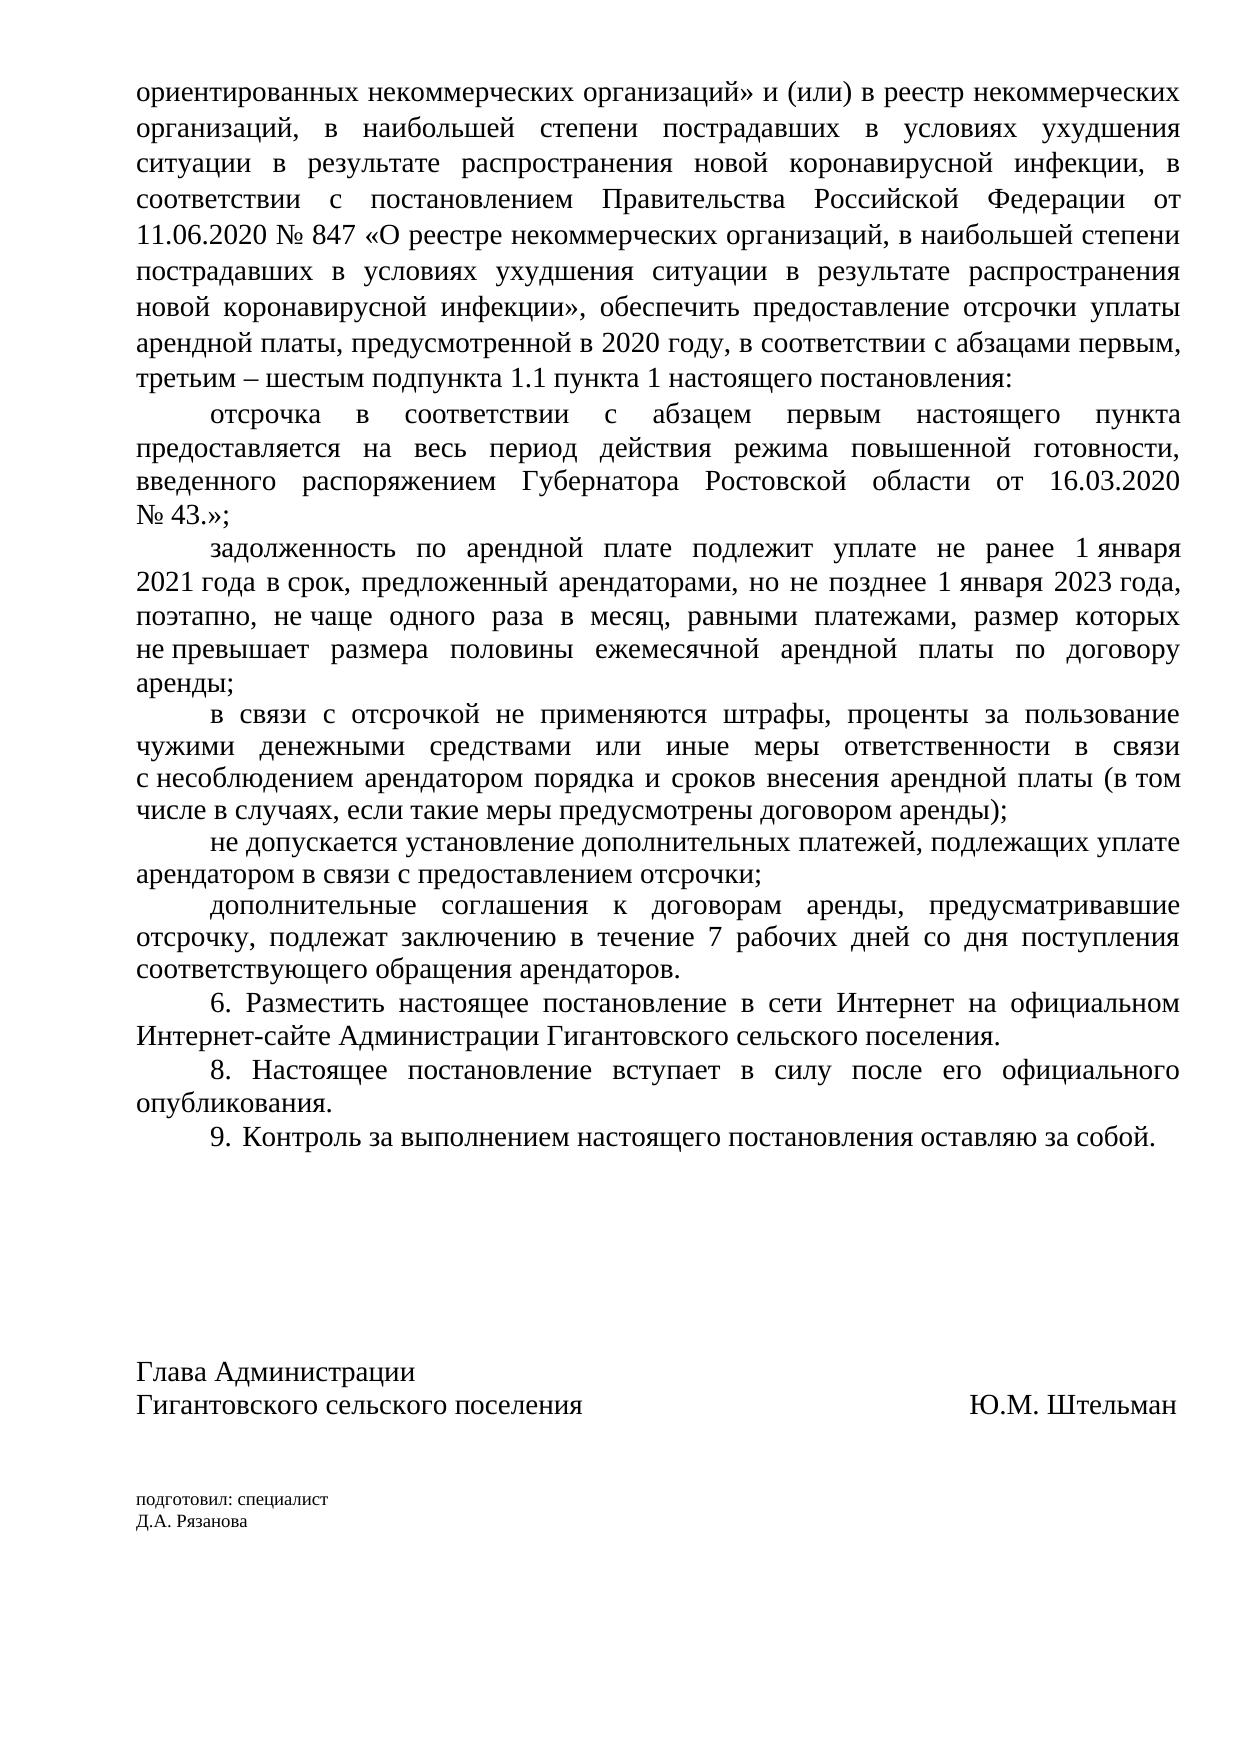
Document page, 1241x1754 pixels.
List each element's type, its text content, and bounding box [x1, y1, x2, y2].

text подготовил: специалист [136, 1488, 1181, 1509]
text Д.А. Рязанова [136, 1509, 1181, 1531]
text дополнительные соглашения к договорам аренды, предусматривавшие отсрочку, подлежат заключению в течение 7 рабочих дней со дня поступления соответствующего обращения арендаторов. [136, 889, 1181, 985]
text Гигантовского сельского поселения Ю.М. Штельман [136, 1387, 1181, 1421]
text отсрочка в соответствии с абзацем первым настоящего пункта предоставляется на весь период действия режима повышенной готовности, введенного распоряжением Губернатора Ростовской области от 16.03.2020 № 43.»; [136, 396, 1181, 531]
text 6. Разместить настоящее постановление в сети Интернет на официальном Интернет-сайте Администрации Гигантовского сельского поселения. [136, 985, 1181, 1052]
list Контроль за выполнением настоящего постановления оставляю за собой. [136, 1119, 1181, 1152]
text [136, 74, 1181, 394]
text задолженность по арендной плате подлежит уплате не ранее 1 января 2021 года в срок, предложенный арендаторами, но не позднее 1 января 2023 года, поэтапно, не чаще одного раза в месяц, равными платежами, размер которых не превышает размера половины ежемесячной арендной платы по договору аренды; [136, 531, 1181, 698]
text 8. Настоящее постановление вступает в силу после его официального опубликования. [136, 1052, 1181, 1119]
text Глава Администрации [136, 1354, 1181, 1387]
text не допускается установление дополнительных платежей, подлежащих уплате арендатором в связи с предоставлением отсрочки; [136, 826, 1181, 889]
text в связи с отсрочкой не применяются штрафы, проценты за пользование чужими денежными средствами или иные меры ответственности в связи с несоблюдением арендатором порядка и сроков внесения арендной платы (в том числе в случаях, если такие меры предусмотрены договором аренды); [136, 698, 1181, 826]
